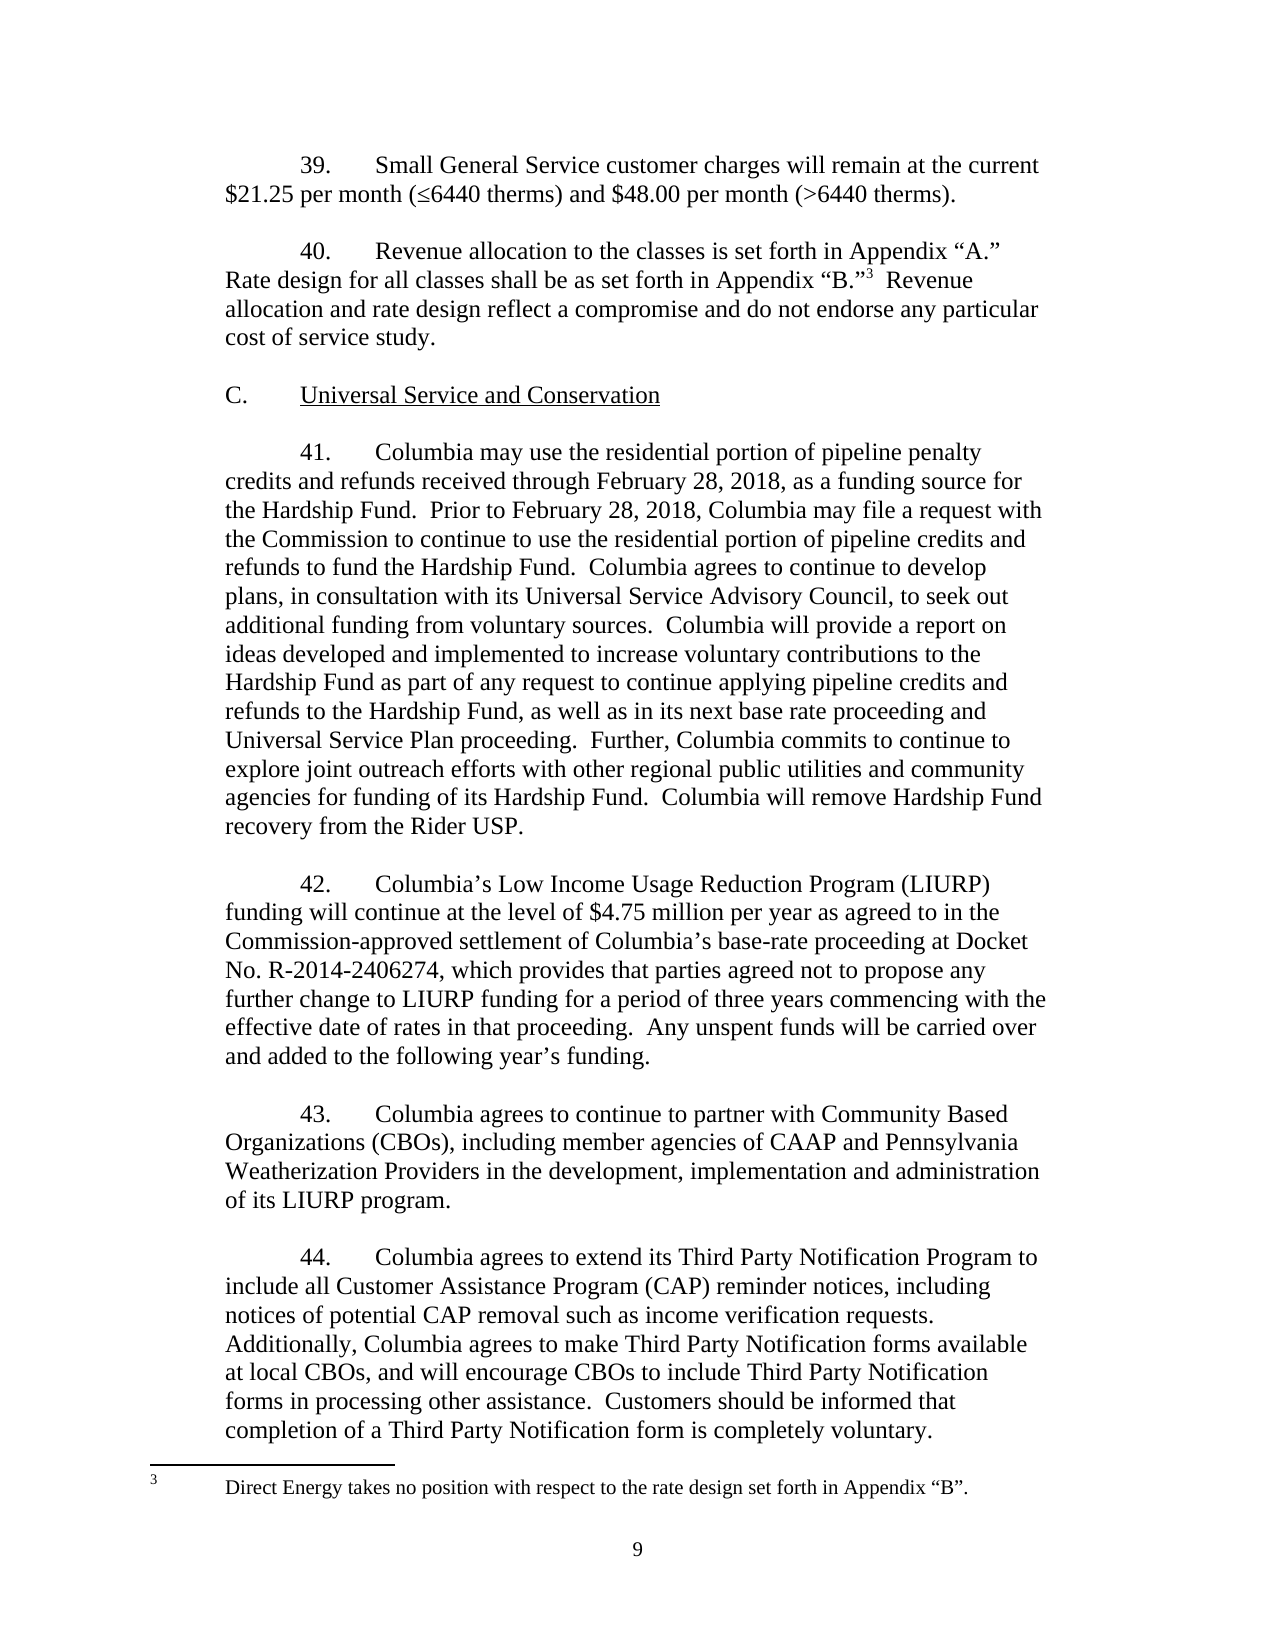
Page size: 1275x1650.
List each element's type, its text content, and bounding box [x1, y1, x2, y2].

text 39. Small General Service customer charges will remain at the current $21.25 per month (≤6440 therms) and $48.00 per month (>6440 therms). [225, 150, 1050, 207]
text 41. Columbia may use the residential portion of pipeline penalty credits and refunds received through February 28, 2018, as a funding source for the Hardship Fund. Prior to February 28, 2018, Columbia may file a request with the Commission to continue to use the residential portion of pipeline credits and refunds to fund the Hardship Fund. Columbia agrees to continue to develop plans, in consultation with its Universal Service Advisory Council, to seek out additional funding from voluntary sources. Columbia will provide a report on ideas developed and implemented to increase voluntary contributions to the Hardship Fund as part of any request to continue applying pipeline credits and refunds to the Hardship Fund, as well as in its next base rate proceeding and Universal Service Plan proceeding. Further, Columbia commits to continue to explore joint outreach efforts with other regional public utilities and community agencies for funding of its Hardship Fund. Columbia will remove Hardship Fund recovery from the Rider USP. [225, 437, 1050, 840]
text 44. Columbia agrees to extend its Third Party Notification Program to include all Customer Assistance Program (CAP) reminder notices, including notices of potential CAP removal such as income verification requests. Additionally, Columbia agrees to make Third Party Notification forms available at local CBOs, and will encourage CBOs to include Third Party Notification forms in processing other assistance. Customers should be informed that completion of a Third Party Notification form is completely voluntary. [225, 1242, 1050, 1444]
text 40. Revenue allocation to the classes is set forth in Appendix “A.” Rate design for all classes shall be as set forth in Appendix “B.” Revenue allocation and rate design reflect a compromise and do not endorse any particular cost of service study. [225, 236, 1050, 351]
text 43. Columbia agrees to continue to partner with Community Based Organizations (CBOs), including member agencies of CAAP and Pennsylvania Weatherization Providers in the development, implementation and administration of its LIURP program. [225, 1099, 1050, 1214]
text 42. Columbia’s Low Income Usage Reduction Program (LIURP) funding will continue at the level of $4.75 million per year as agreed to in the Commission-approved settlement of Columbia’s base-rate proceeding at Docket No. R-2014-2406274, which provides that parties agreed not to propose any further change to LIURP funding for a period of three years commencing with the effective date of rates in that proceeding. Any unspent funds will be carried over and added to the following year’s funding. [225, 869, 1050, 1070]
subtitle C. Universal Service and Conservation [225, 380, 1125, 409]
